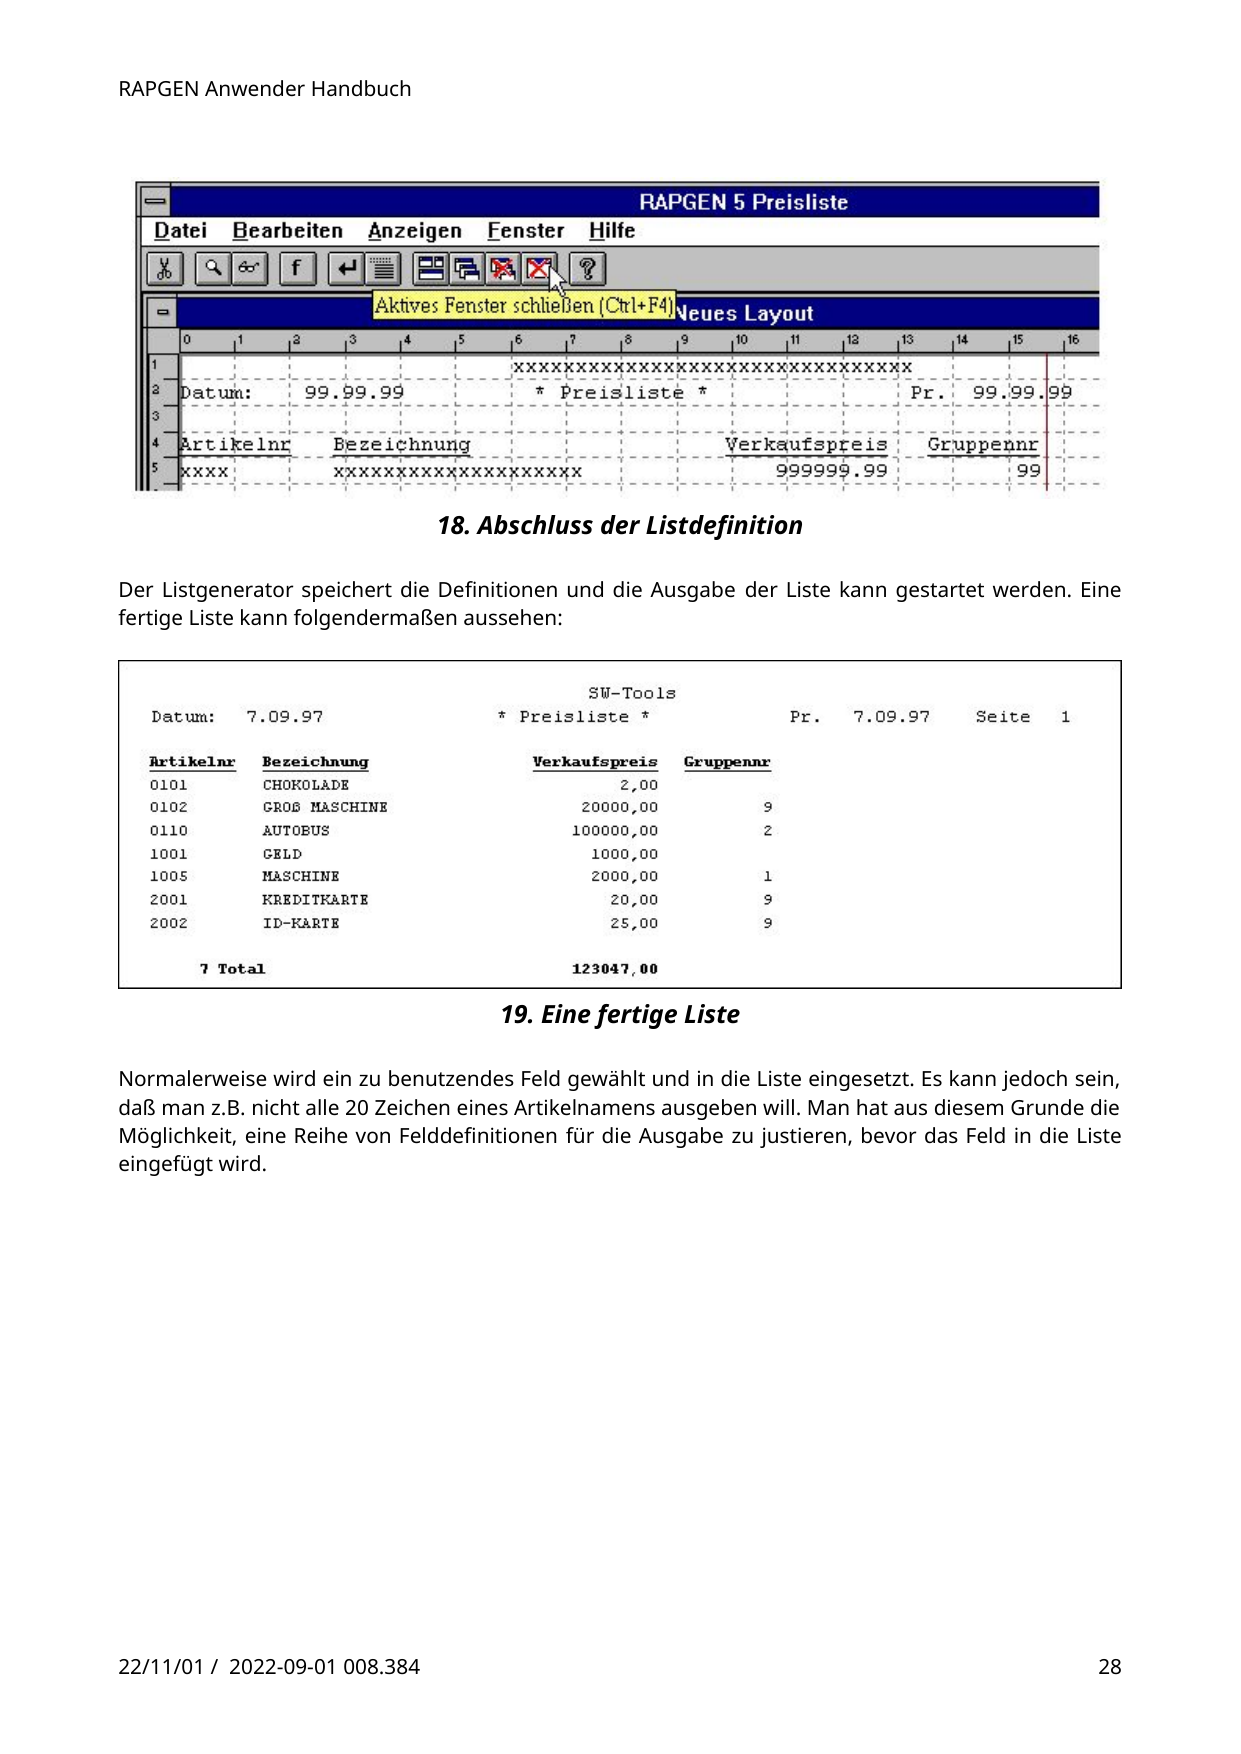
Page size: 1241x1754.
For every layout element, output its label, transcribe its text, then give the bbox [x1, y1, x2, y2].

picture [118, 660, 1122, 989]
picture [131, 177, 1109, 499]
subtitle 19. Eine fertige Liste [118, 997, 1122, 1031]
text Normalerweise wird ein zu benutzendes Feld gewählt und in die Liste eingesetzt. Es kann jedoch sein, daß man z.B. nicht alle 20 Zeichen eines Artikelnamens ausgeben will. Man hat aus diesem Grunde die Möglichkeit, eine Reihe von Felddefinitionen für die Ausgabe zu justieren, bevor das Feld in die Liste eingefügt wird. [118, 1064, 1122, 1178]
subtitle 18. Abschluss der Listdefinition [118, 507, 1122, 542]
text Der Listgenerator speichert die Definitionen und die Ausgabe der Liste kann gestartet werden. Eine fertige Liste kann folgendermaßen aussehen: [118, 575, 1122, 632]
